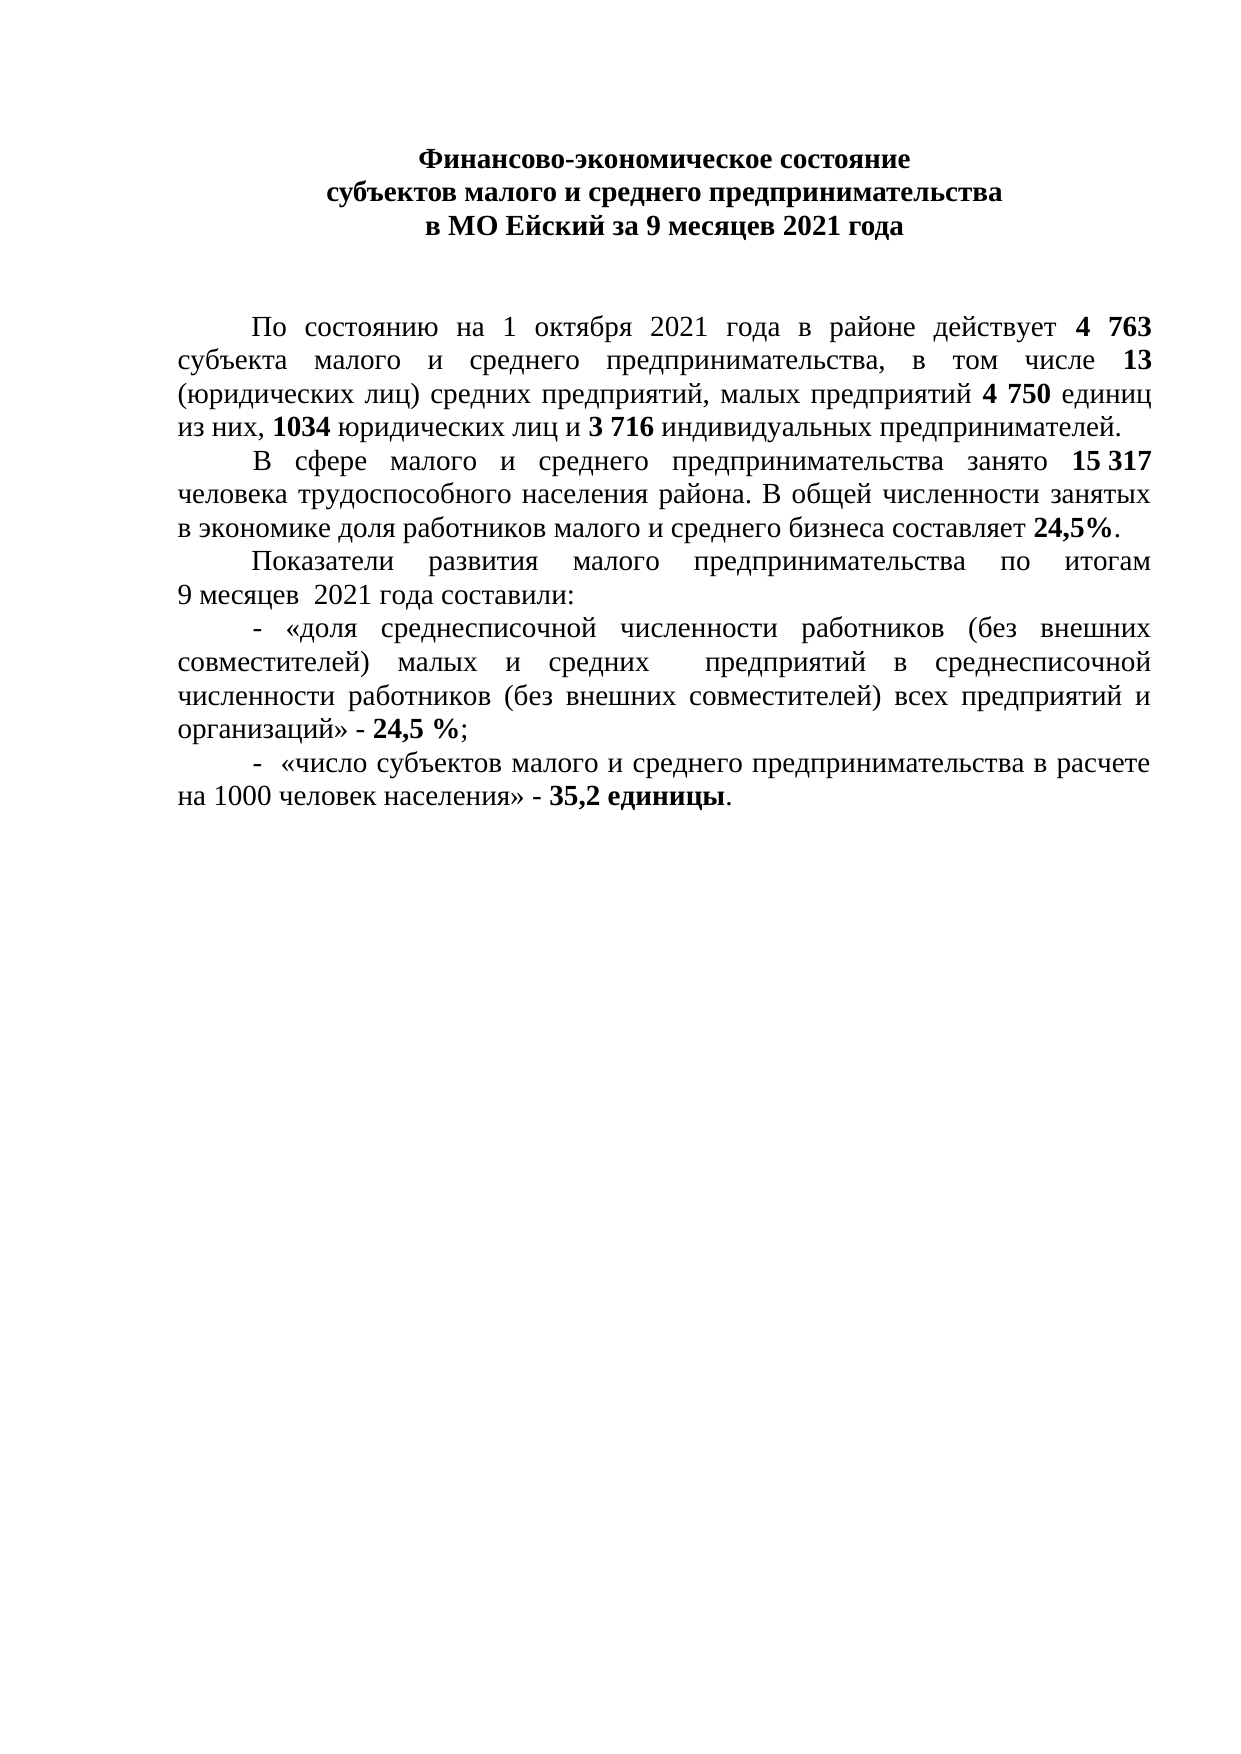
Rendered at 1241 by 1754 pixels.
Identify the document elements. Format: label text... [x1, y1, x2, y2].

text Финансово-экономическое состояние [177, 141, 1152, 174]
text По состоянию на 1 октября 2021 года в районе действует 4 763 субъекта малого и среднего предпринимательства, в том числе 13 (юридических лиц) средних предприятий, малых предприятий 4 750 единиц из них, 1034 юридических лиц и 3 716 индивидуальных предпринимателей. [177, 309, 1152, 443]
text Показатели развития малого предпринимательства по итогам 9 месяцев 2021 года составили: [177, 543, 1152, 611]
text - «число субъектов малого и среднего предпринимательства в расчете на 1000 человек населения» - 35,2 единицы. [177, 745, 1152, 812]
text - «доля среднесписочной численности работников (без внешних совместителей) малых и средних предприятий в среднесписочной численности работников (без внешних совместителей) всех предприятий и организаций» - 24,5 %; [177, 611, 1152, 745]
text субъектов малого и среднего предпринимательства [177, 174, 1152, 208]
text В сфере малого и среднего предпринимательства занято 15 317 человека трудоспособного населения района. В общей численности занятых в экономике доля работников малого и среднего бизнеса составляет 24,5%. [177, 443, 1152, 543]
text в МО Ейский за 9 месяцев 2021 года [177, 208, 1152, 242]
